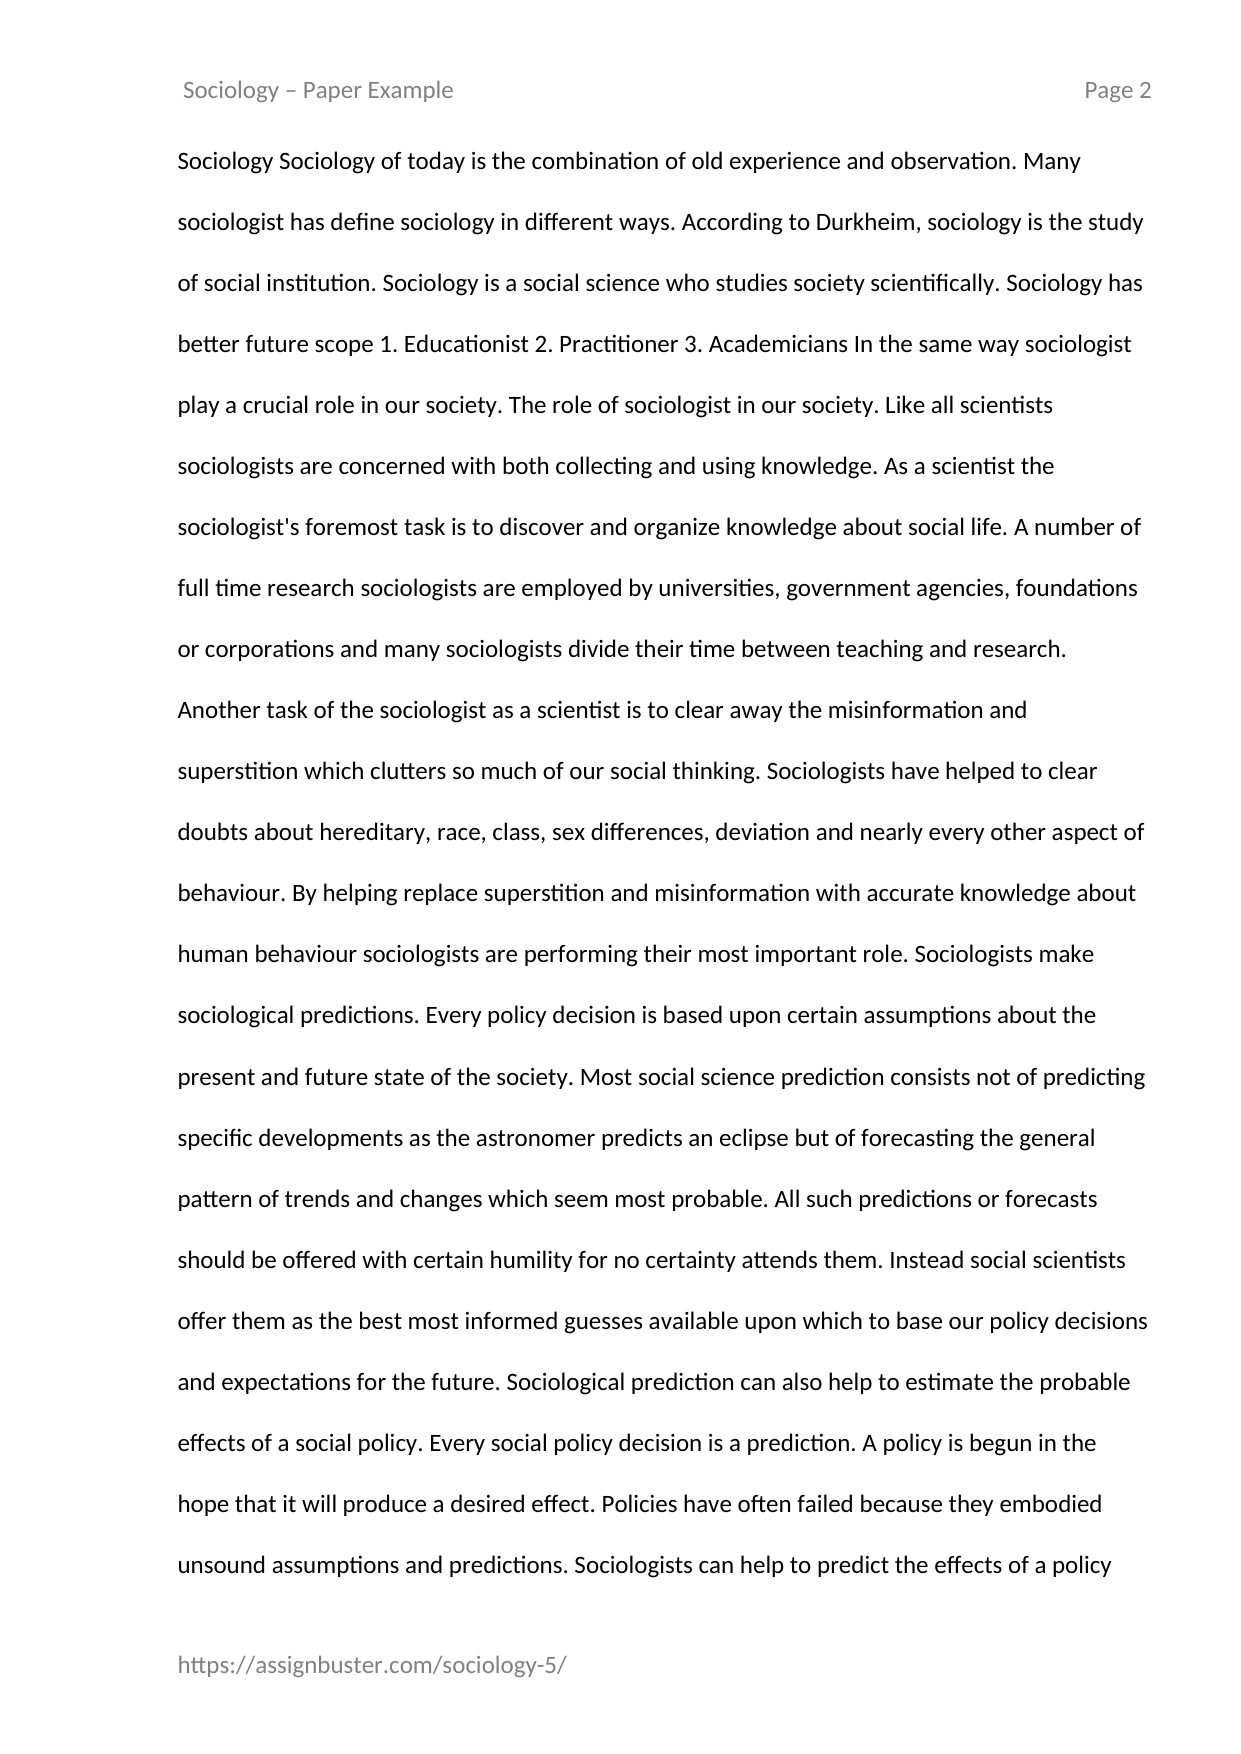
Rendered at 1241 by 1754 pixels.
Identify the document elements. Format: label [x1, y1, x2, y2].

text [177, 145, 1152, 1579]
